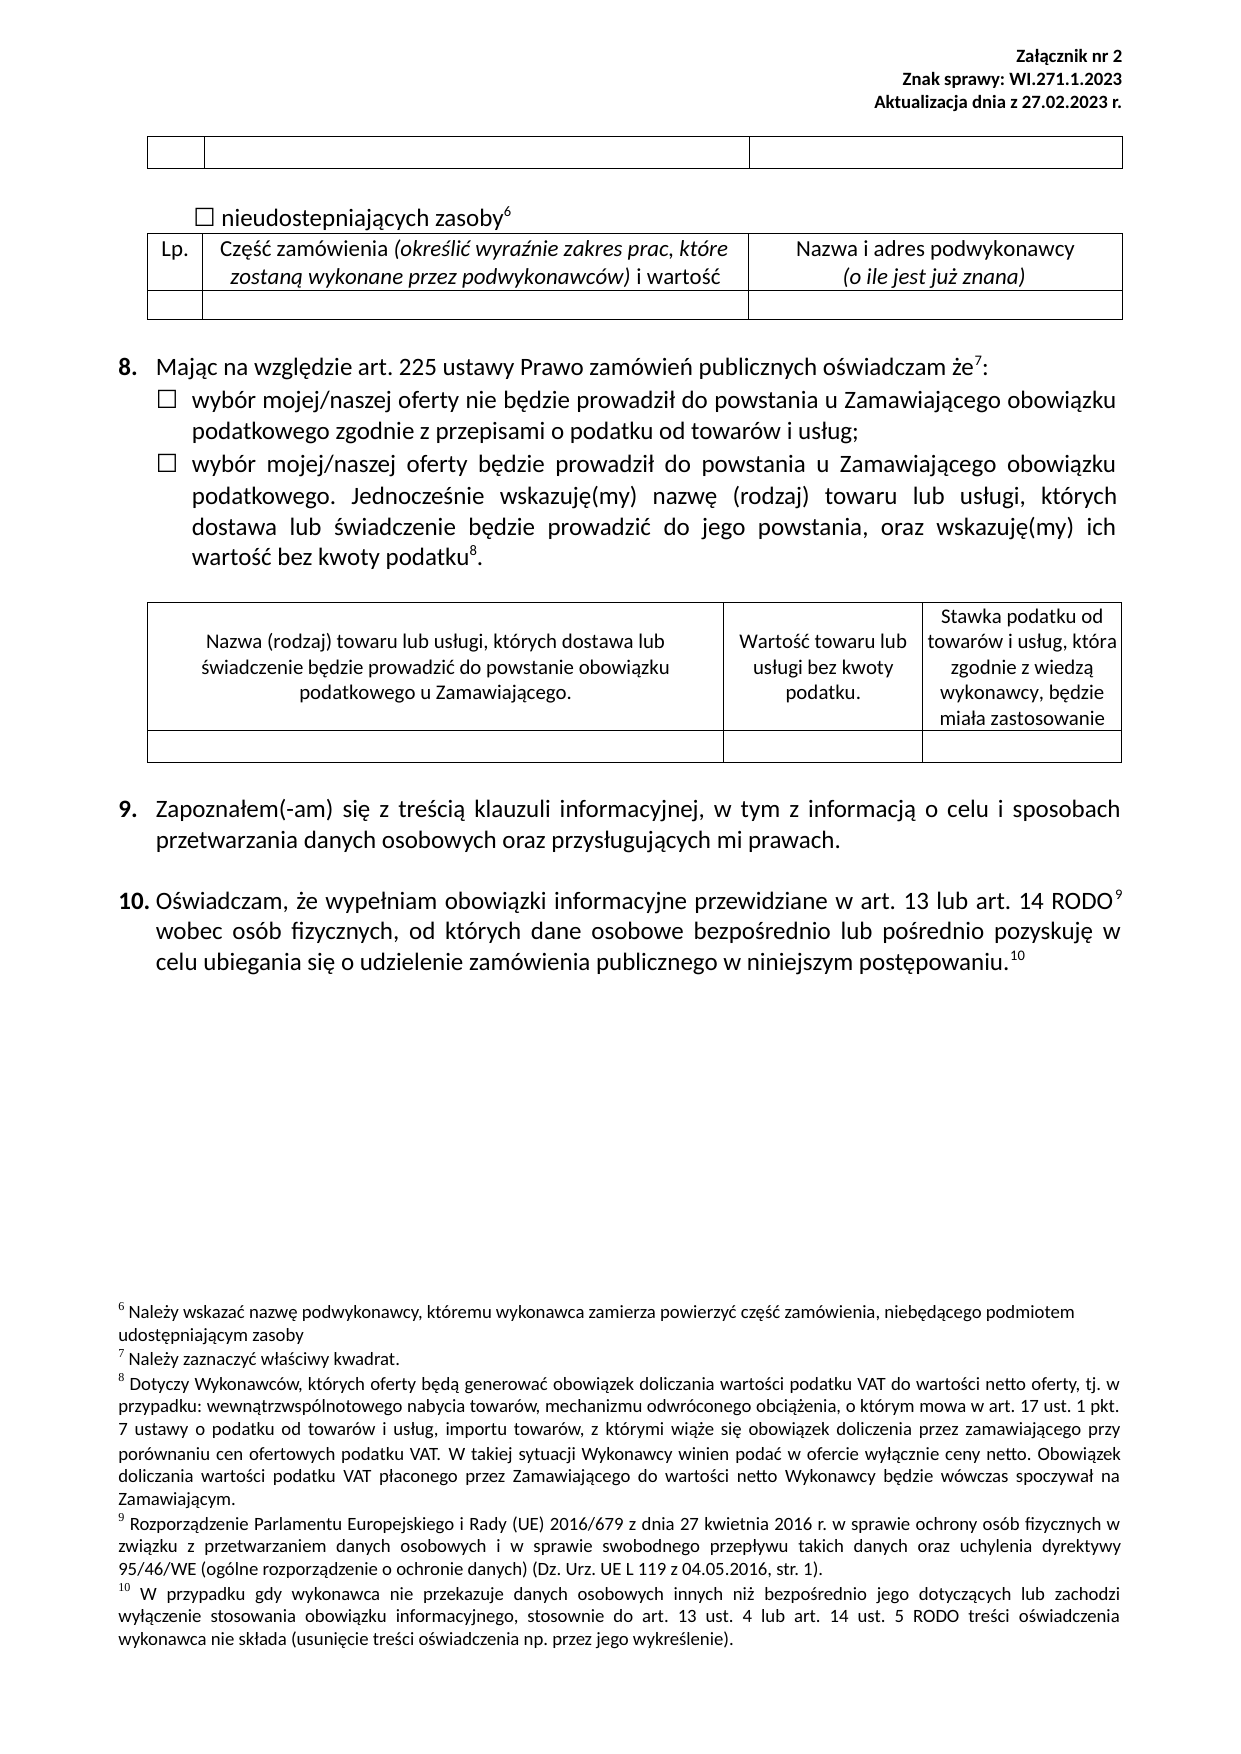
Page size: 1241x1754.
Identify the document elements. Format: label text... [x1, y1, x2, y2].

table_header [203, 234, 748, 290]
table_header Stawka podatku od towarów i usług, która zgodnie z wiedzą wykonawcy, będzie miała zastosowanie [923, 603, 1121, 730]
table_cell [750, 137, 1122, 168]
table_cell [749, 291, 1122, 319]
table_header Nazwa i adres podwykonawcy (o ile jest już znana) [749, 234, 1122, 290]
list Oświadczam, że wypełniam obowiązki informacyjne przewidziane w art. 13 lub art. 14 RODO wobec osób fizycznych, od których dane osobowe bezpośrednio lub pośrednio pozyskuję w celu ubiegania się o udzielenie zamówienia publicznego w niniejszym postępowaniu. [118, 885, 1122, 977]
table_cell [148, 731, 723, 762]
table_header Lp. [148, 234, 202, 290]
table_cell [203, 291, 748, 319]
table_header Wartość towaru lub usługi bez kwoty podatku. [724, 603, 922, 730]
text wybór mojej/naszej oferty nie będzie prowadził do powstania u Zamawiającego obowiązku podatkowego zgodnie z przepisami o podatku od towarów i usług; [156, 381, 1117, 446]
list Zapoznałem(-am) się z treścią klauzuli informacyjnej, w tym z informacją o celu i sposobach przetwarzania danych osobowych oraz przysługujących mi prawach. [118, 793, 1122, 854]
table_cell [205, 137, 749, 168]
table_cell [923, 731, 1121, 762]
table_cell [724, 731, 922, 762]
table_cell [148, 291, 202, 319]
table_header Nazwa (rodzaj) towaru lub usługi, których dostawa lub świadczenie będzie prowadzić do powstanie obowiązku podatkowego u Zamawiającego. [148, 603, 723, 730]
list Mając na względzie art. 225 ustawy Prawo zamówień publicznych oświadczam że: [118, 351, 1117, 381]
text wybór mojej/naszej oferty będzie prowadził do powstania u Zamawiającego obowiązku podatkowego. Jednocześnie wskazuję(my) nazwę (rodzaj) towaru lub usługi, których dostawa lub świadczenie będzie prowadzić do jego powstania, oraz wskazuję(my) ich wartość bez kwoty podatku. [156, 446, 1117, 572]
table_cell [148, 137, 204, 168]
text nieudostepniających zasoby [193, 199, 1117, 233]
